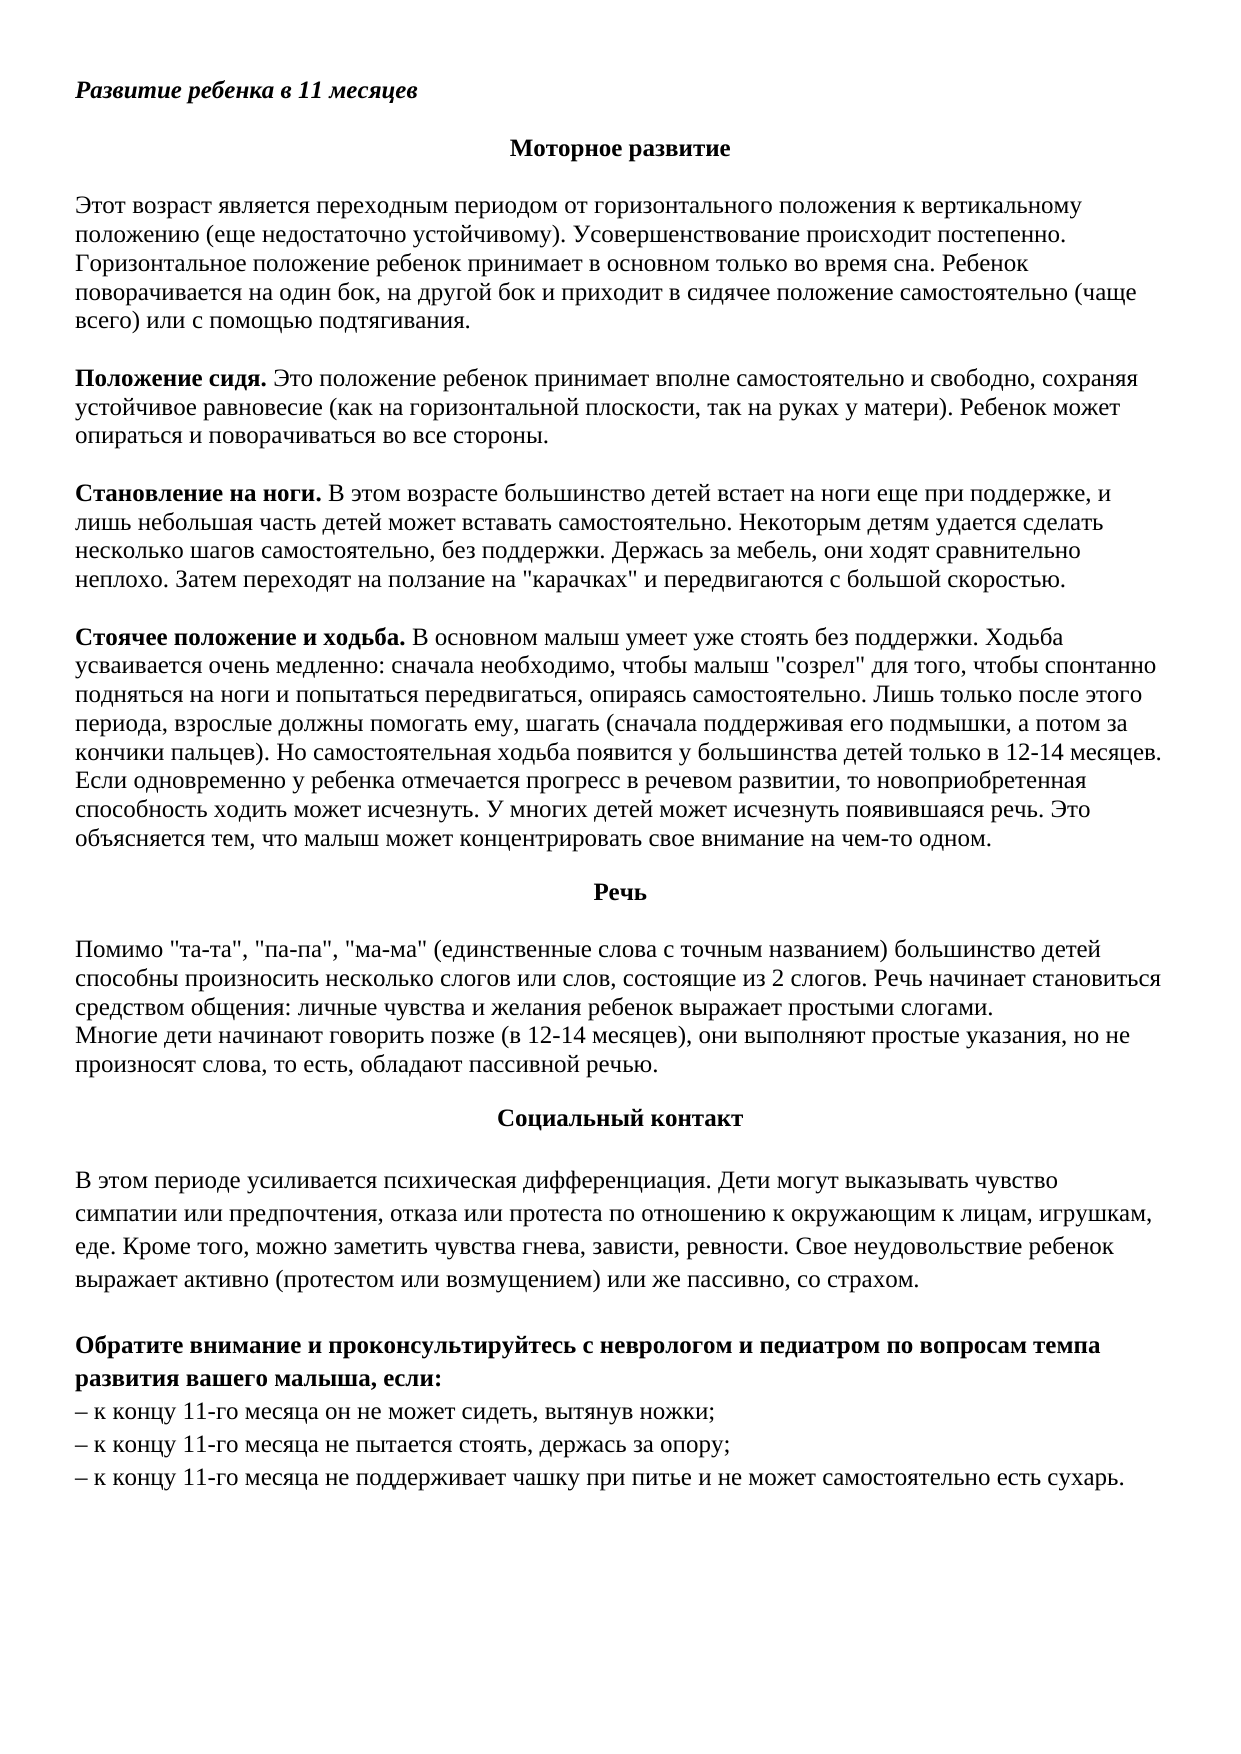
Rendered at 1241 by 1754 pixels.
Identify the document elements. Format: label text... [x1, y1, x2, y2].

text В этом периоде усиливается психическая дифференциация. Дети могут выказывать чувство симпатии или предпочтения, отказа или протеста по отношению к окружающим к лицам, игрушкам, еде. Кроме того, можно заметить чувства гнева, зависти, ревности. Свое неудовольствие ребенок выражает активно (протестом или возмущением) или же пассивно, со страхом. Обратите внимание и проконсультируйтесь с неврологом и педиатром по вопросам темпа развития вашего малыша, если: – к концу 11-го месяца он не может сидеть, вытянув ножки; – к концу 11-го месяца не пытается стоять, держась за опору; – к концу 11-го месяца не поддерживает чашку при питье и не может самостоятельно есть сухарь. [75, 1132, 1165, 1491]
text Этот возраст является переходным периодом от горизонтального положения к вертикальному положению (еще недостаточно устойчивому). Усовершенствование происходит постепенно. Горизонтальное положение ребенок принимает в основном только во время сна. Ребенок поворачивается на один бок, на другой бок и приходит в сидячее положение самостоятельно (чаще всего) или с помощью подтягивания. Положение сидя. Это положение ребенок принимает вполне самостоятельно и свободно, сохраняя устойчивое равновесие (как на горизонтальной плоскости, так на руках у матери). Ребенок может опираться и поворачиваться во все стороны. Становление на ноги. В этом возрасте большинство детей встает на ноги еще при поддержке, и лишь небольшая часть детей может вставать самостоятельно. Некоторым детям удается сделать несколько шагов самостоятельно, без поддержки. Держась за мебель, они ходят сравнительно неплохо. Затем переходят на ползание на "карачках" и передвигаются с большой скоростью. Стоячее положение и ходьба. В основном малыш умеет уже стоять без поддержки. Ходьба усваивается очень медленно: сначала необходимо, чтобы малыш "созрел" для того, чтобы спонтанно подняться на ноги и попытаться передвигаться, опираясь самостоятельно. Лишь только после этого периода, взрослые должны помогать ему, шагать (сначала поддерживая его подмышки, а потом за кончики пальцев). Но самостоятельная ходьба появится у большинства детей только в 12-14 месяцев. Если одновременно у ребенка отмечается прогресс в речевом развитии, то новоприобретенная способность ходить может исчезнуть. У многих детей может исчезнуть появившаяся речь. Это объясняется тем, что малыш может концентрировать свое внимание на чем-то одном. [75, 162, 1165, 852]
text Речь [75, 877, 1165, 905]
text Моторное развитие [75, 133, 1165, 162]
text Развитие ребенка в 11 месяцев [75, 75, 1165, 104]
text Социальный контакт [75, 1103, 1165, 1132]
text Помимо "та-та", "па-па", "ма-ма" (единственные слова с точным названием) большинство детей способны произносить несколько слогов или слов, состоящие из 2 слогов. Речь начинает становиться средством общения: личные чувства и желания ребенок выражает простыми слогами. Многие дети начинают говорить позже (в 12-14 месяцев), они выполняют простые указания, но не произносят слова, то есть, обладают пассивной речью. [75, 905, 1165, 1078]
